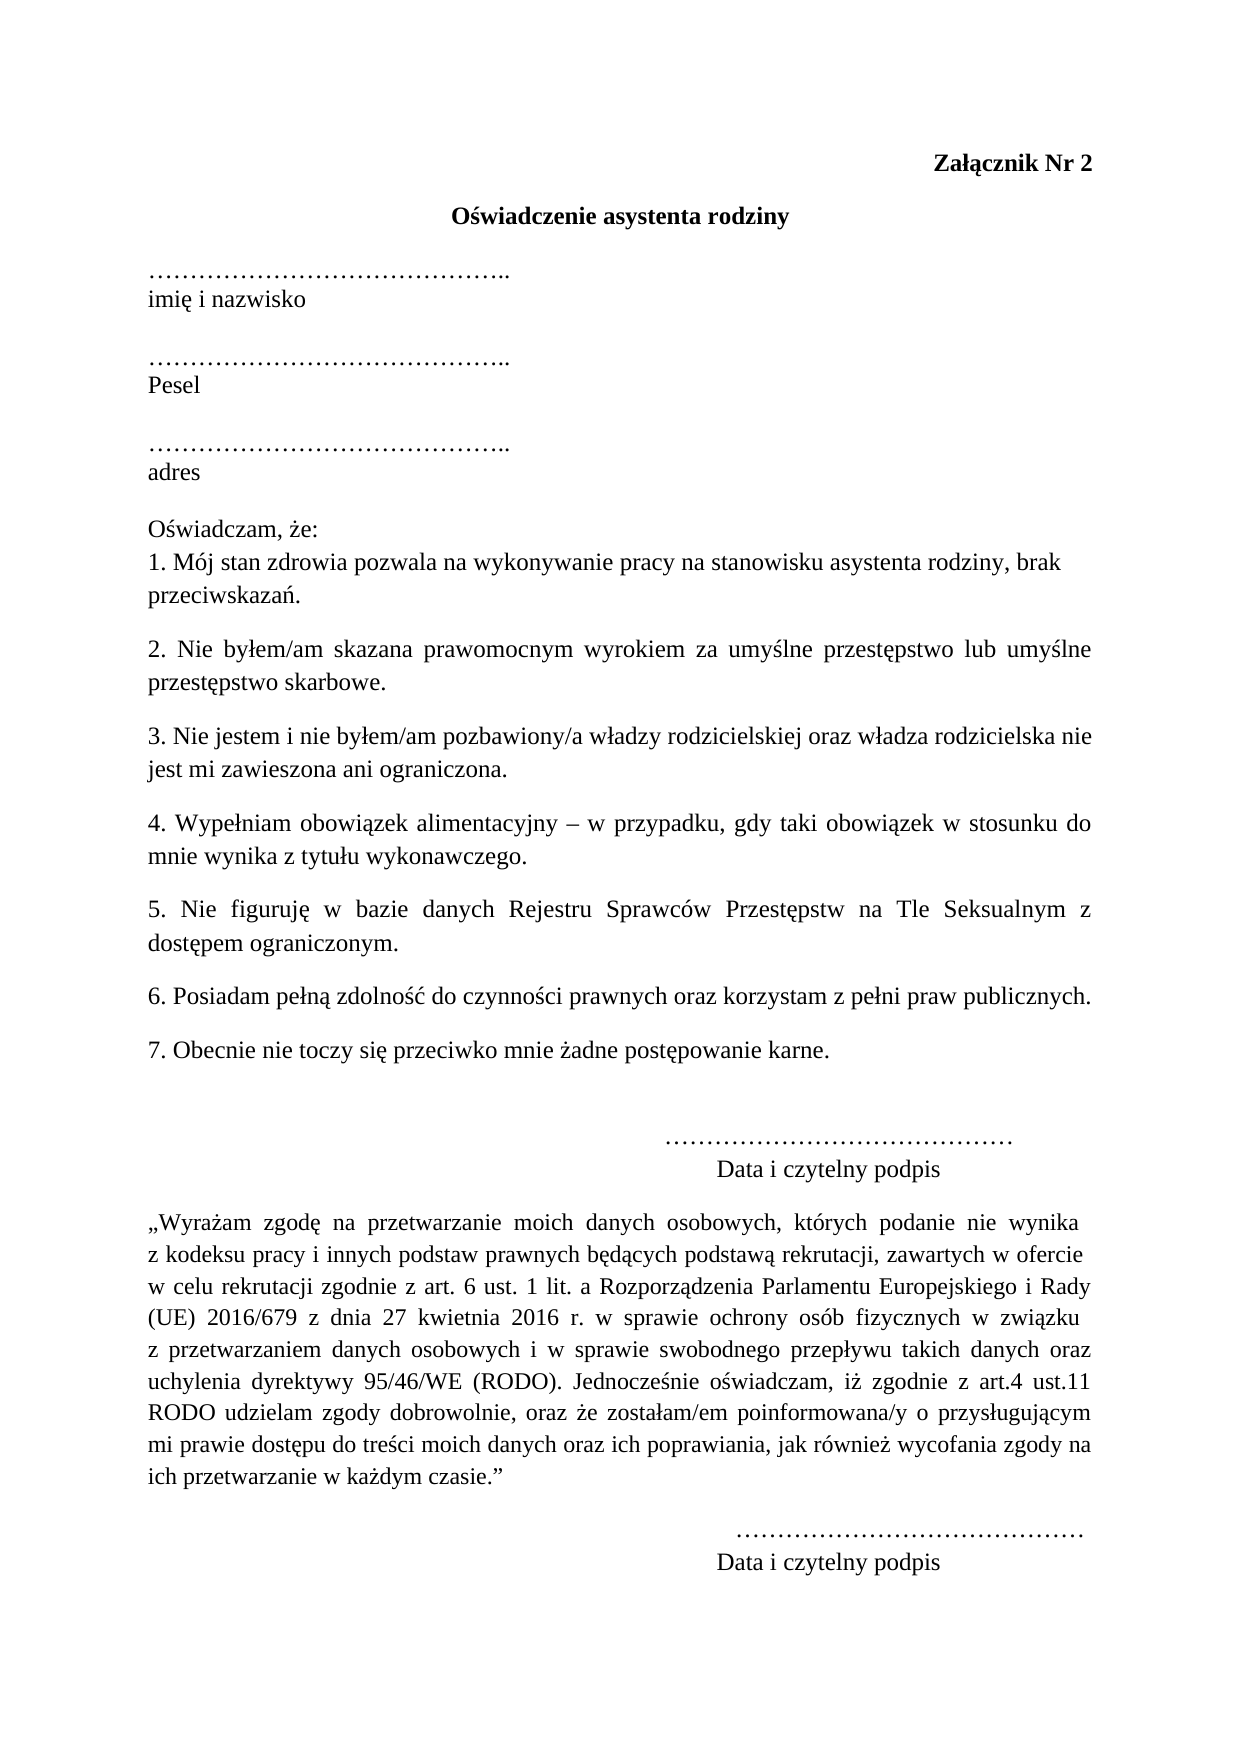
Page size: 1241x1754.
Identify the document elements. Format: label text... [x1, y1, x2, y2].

text 2. Nie byłem/am skazana prawomocnym wyrokiem za umyślne przestępstwo lub umyślne przestępstwo skarbowe. [148, 634, 1093, 696]
text adres [148, 457, 1093, 485]
text 5. Nie figuruję w bazie danych Rejestru Sprawców Przestępstw na Tle Seksualnym z dostępem ograniczonym. [148, 894, 1093, 956]
text …………………………………….. [148, 342, 1093, 370]
text Oświadczam, że: 1. Mój stan zdrowia pozwala na wykonywanie pracy na stanowisku asystenta rodziny, brak przeciwskazań. [148, 514, 1093, 609]
text „Wyrażam zgodę na przetwarzanie moich danych osobowych, których podanie nie wynika z kodeksu pracy i innych podstaw prawnych będących podstawą rekrutacji, zawartych w ofercie w celu rekrutacji zgodnie z art. 6 ust. 1 lit. a Rozporządzenia Parlamentu Europejskiego i Rady (UE) 2016/679 z dnia 27 kwietnia 2016 r. w sprawie ochrony osób fizycznych w związku z przetwarzaniem danych osobowych i w sprawie swobodnego przepływu takich danych oraz uchylenia dyrektywy 95/46/WE (RODO). Jednocześnie oświadczam, iż zgodnie z art.4 ust.11 RODO udzielam zgody dobrowolnie, oraz że zostałam/em poinformowana/y o przysługującym mi prawie dostępu do treści moich danych oraz ich poprawiania, jak również wycofania zgody na ich przetwarzanie w każdym czasie.” [148, 1208, 1093, 1489]
text Oświadczenie asystenta rodziny [148, 201, 1093, 230]
text …………………………………… Data i czytelny podpis [148, 1089, 1093, 1183]
text …………………………………….. imię i nazwisko [148, 255, 1093, 313]
text …………………………………… Data i czytelny podpis [148, 1514, 1093, 1576]
text 7. Obecnie nie toczy się przeciwko mnie żadne postępowanie karne. [148, 1035, 1093, 1064]
text Pesel [148, 370, 1093, 399]
text Załącznik Nr 2 [148, 148, 1093, 176]
text 4. Wypełniam obowiązek alimentacyjny – w przypadku, gdy taki obowiązek w stosunku do mnie wynika z tytułu wykonawczego. [148, 808, 1093, 869]
text 3. Nie jestem i nie byłem/am pozbawiony/a władzy rodzicielskiej oraz władza rodzicielska nie jest mi zawieszona ani ograniczona. [148, 721, 1093, 783]
text 6. Posiadam pełną zdolność do czynności prawnych oraz korzystam z pełni praw publicznych. [148, 981, 1093, 1010]
text …………………………………….. [148, 399, 1093, 457]
